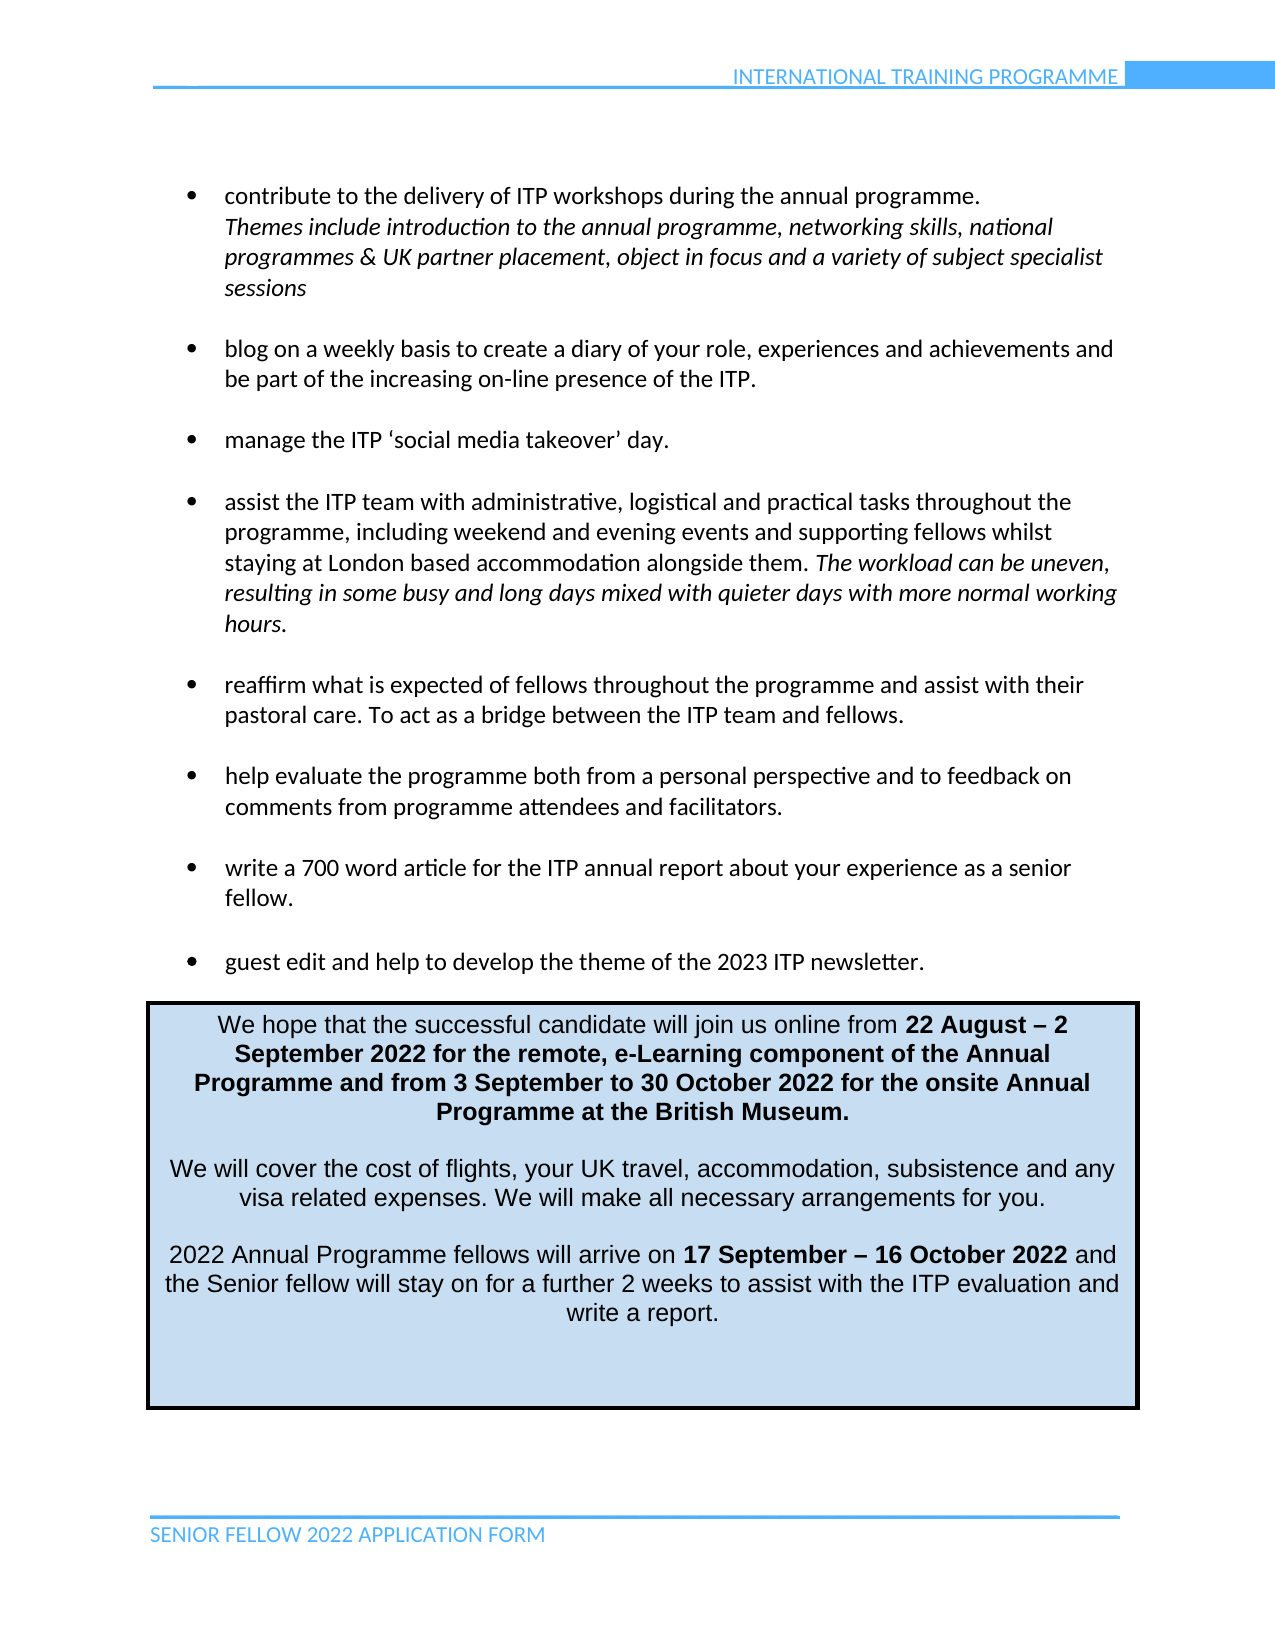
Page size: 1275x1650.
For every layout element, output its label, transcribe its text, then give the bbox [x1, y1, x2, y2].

list contribute to the delivery of ITP workshops during the annual programme. [187, 181, 1125, 211]
list reaffirm what is expected of fellows throughout the programme and assist with their pastoral care. To act as a bridge between the ITP team and fellows. [187, 669, 1125, 730]
list guest edit and help to develop the theme of the 2023 ITP newsletter. [187, 946, 1125, 976]
list assist the ITP team with administrative, logistical and practical tasks throughout the programme, including weekend and evening events and supporting fellows whilst staying at London based accommodation alongside them. The workload can be uneven, resulting in some busy and long days mixed with quieter days with more normal working hours. [187, 486, 1125, 638]
list blog on a weekly basis to create a diary of your role, experiences and achievements and be part of the increasing on-line presence of the ITP. [187, 333, 1125, 394]
text Themes include introduction to the annual programme, networking skills, national programmes & UK partner placement, object in focus and a variety of subject specialist sessions [224, 211, 1125, 303]
list write a 700 word article for the ITP annual report about your experience as a senior fellow. [187, 852, 1125, 913]
list help evaluate the programme both from a personal perspective and to feedback on comments from programme attendees and facilitators. [187, 760, 1125, 821]
list manage the ITP ‘social media takeover’ day. [187, 425, 1125, 455]
